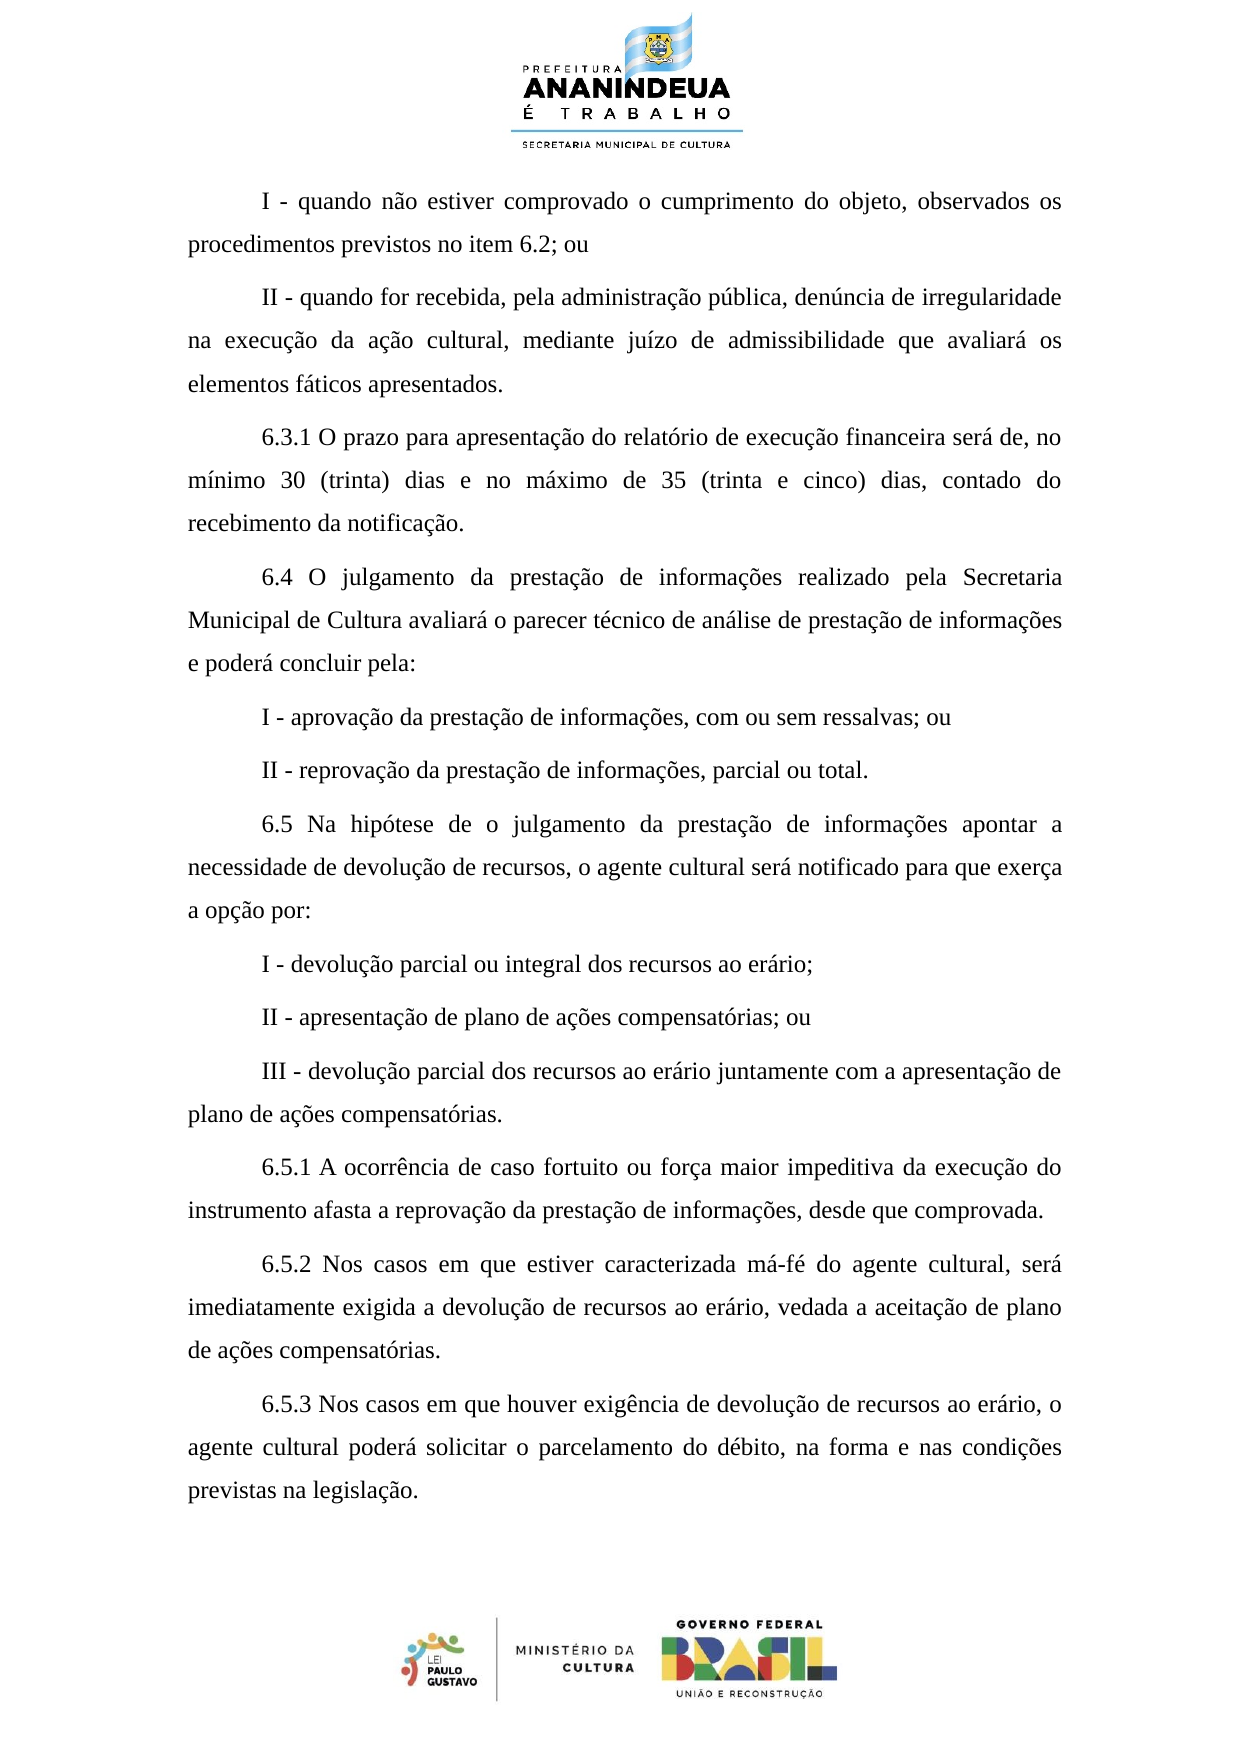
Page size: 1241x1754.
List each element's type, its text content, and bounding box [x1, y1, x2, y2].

text II - quando for recebida, pela administração pública, denúncia de irregularidade na execução da ação cultural, mediante juízo de admissibilidade que avaliará os elementos fáticos apresentados. [188, 282, 1063, 397]
text III - devolução parcial dos recursos ao erário juntamente com a apresentação de plano de ações compensatórias. [188, 1056, 1063, 1128]
text 6.4 O julgamento da prestação de informações realizado pela Secretaria Municipal de Cultura avaliará o parecer técnico de análise de prestação de informações e poderá concluir pela: [188, 562, 1063, 677]
text I - aprovação da prestação de informações, com ou sem ressalvas; ou [188, 702, 1063, 731]
picture [392, 1614, 843, 1705]
picture [502, 12, 751, 155]
text 6.5.1 A ocorrência de caso fortuito ou força maior impeditiva da execução do instrumento afasta a reprovação da prestação de informações, desde que comprovada. [188, 1152, 1063, 1224]
text II - apresentação de plano de ações compensatórias; ou [188, 1002, 1063, 1031]
text II - reprovação da prestação de informações, parcial ou total. [188, 755, 1063, 784]
text 6.3.1 O prazo para apresentação do relatório de execução financeira será de, no mínimo 30 (trinta) dias e no máximo de 35 (trinta e cinco) dias, contado do recebimento da notificação. [188, 422, 1063, 537]
text 6.5.3 Nos casos em que houver exigência de devolução de recursos ao erário, o agente cultural poderá solicitar o parcelamento do débito, na forma e nas condições previstas na legislação. [188, 1389, 1063, 1504]
text 6.5 Na hipótese de o julgamento da prestação de informações apontar a necessidade de devolução de recursos, o agente cultural será notificado para que exerça a opção por: [188, 809, 1063, 924]
text I - devolução parcial ou integral dos recursos ao erário; [188, 949, 1063, 977]
text I - quando não estiver comprovado o cumprimento do objeto, observados os procedimentos previstos no item 6.2; ou [188, 186, 1063, 258]
text 6.5.2 Nos casos em que estiver caracterizada má-fé do agente cultural, será imediatamente exigida a devolução de recursos ao erário, vedada a aceitação de plano de ações compensatórias. [188, 1249, 1063, 1364]
